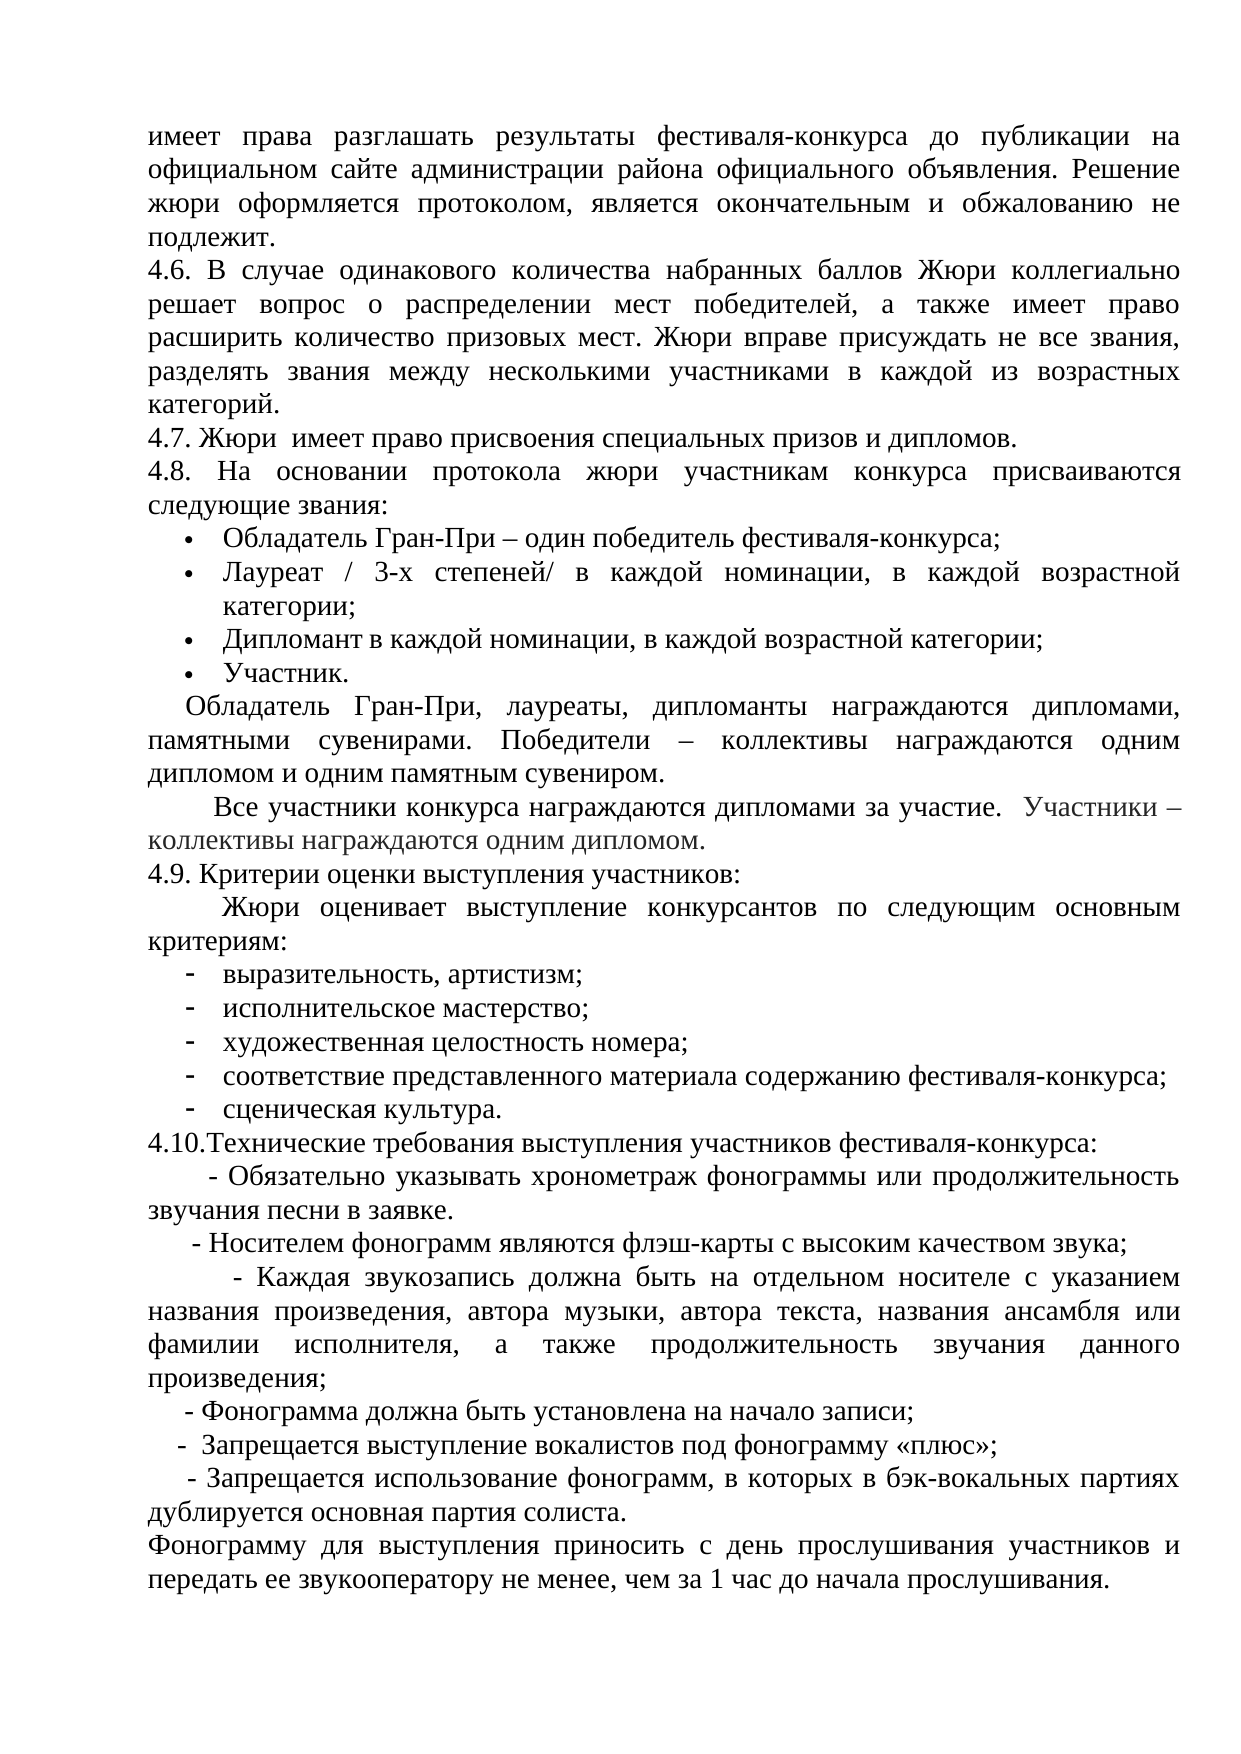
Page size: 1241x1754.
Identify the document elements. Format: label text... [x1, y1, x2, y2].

text - Запрещается выступление вокалистов под фонограмму «плюс»; [148, 1427, 1181, 1460]
text Все участники конкурса награждаются дипломами за участие. Участники – коллективы награждаются одним дипломом. [148, 789, 1181, 856]
text Фонограмму для выступления приносить с день прослушивания участников и передать ее звукооператору не менее, чем за 1 час до начала прослушивания. [148, 1527, 1181, 1594]
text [148, 118, 1181, 252]
text Обладатель Гран-При, лауреаты, дипломанты награждаются дипломами, памятными сувенирами. Победители – коллективы награждаются одним дипломом и одним памятным сувениром. [148, 688, 1181, 789]
text 4.8. На основании протокола жюри участникам конкурса присваиваются следующие звания: [148, 453, 1181, 521]
list Дипломант в каждой номинации, в каждой возрастной категории; [185, 621, 1181, 655]
text 4.9. Критерии оценки выступления участников: [148, 856, 1181, 889]
list выразительность, артистизм; [185, 957, 1181, 990]
list Обладатель Гран-При – один победитель фестиваля-конкурса; [185, 521, 1181, 554]
text - Обязательно указывать хронометраж фонограммы или продолжительность звучания песни в заявке. [148, 1158, 1181, 1226]
text - Запрещается использование фонограмм, в которых в бэк-вокальных партиях дублируется основная партия солиста. [148, 1460, 1181, 1527]
list исполнительское мастерство; [185, 990, 1181, 1024]
text - Носителем фонограмм являются флэш-карты с высоким качеством звука; [148, 1226, 1181, 1259]
text Жюри оценивает выступление конкурсантов по следующим основным критериям: [148, 889, 1181, 957]
text - Каждая звукозапись должна быть на отдельном носителе с указанием названия произведения, автора музыки, автора текста, названия ансамбля или фамилии исполнителя, а также продолжительность звучания данного произведения; [148, 1259, 1181, 1393]
text 4.10.Технические требования выступления участников фестиваля-конкурса: [148, 1125, 1181, 1158]
text 4.7. Жюри имеет право присвоения специальных призов и дипломов. [148, 420, 1181, 453]
list Участник. [185, 655, 1181, 688]
list Лауреат / 3-х степеней/ в каждой номинации, в каждой возрастной категории; [185, 554, 1181, 621]
list художественная целостность номера; [185, 1024, 1181, 1058]
text - Фонограмма должна быть установлена на начало записи; [148, 1393, 1181, 1427]
list сценическая культура. [185, 1091, 1181, 1125]
text 4.6. В случае одинакового количества набранных баллов Жюри коллегиально решает вопрос о распределении мест победителей, а также имеет право расширить количество призовых мест. Жюри вправе присуждать не все звания, разделять звания между несколькими участниками в каждой из возрастных категорий. [148, 252, 1181, 420]
list соответствие представленного материала содержанию фестиваля-конкурса; [185, 1058, 1181, 1091]
